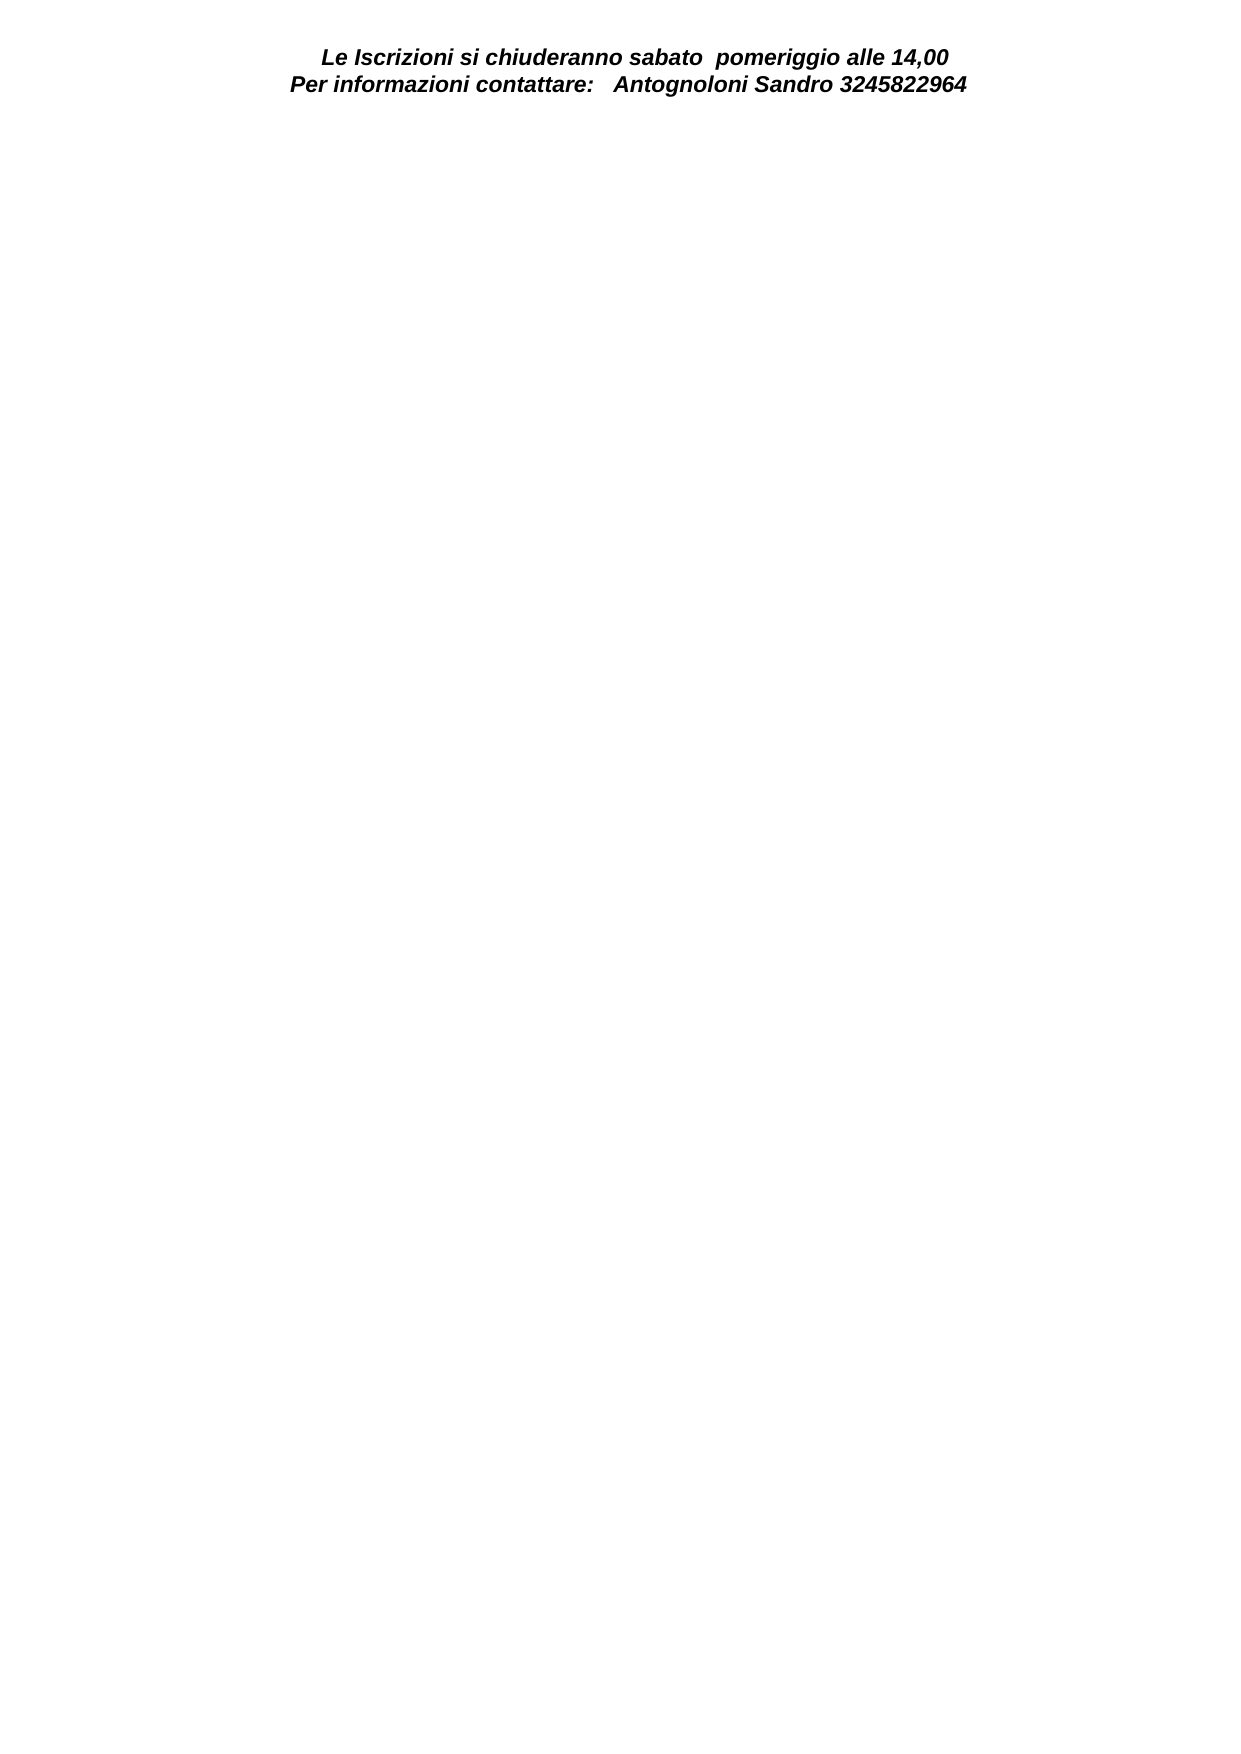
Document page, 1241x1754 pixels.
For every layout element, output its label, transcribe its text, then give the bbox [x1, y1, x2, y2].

text Le Iscrizioni si chiuderanno sabato pomeriggio alle 14,00 [118, 44, 1152, 71]
text Per informazioni contattare: Antognoloni Sandro 3245822964 [118, 71, 1152, 97]
